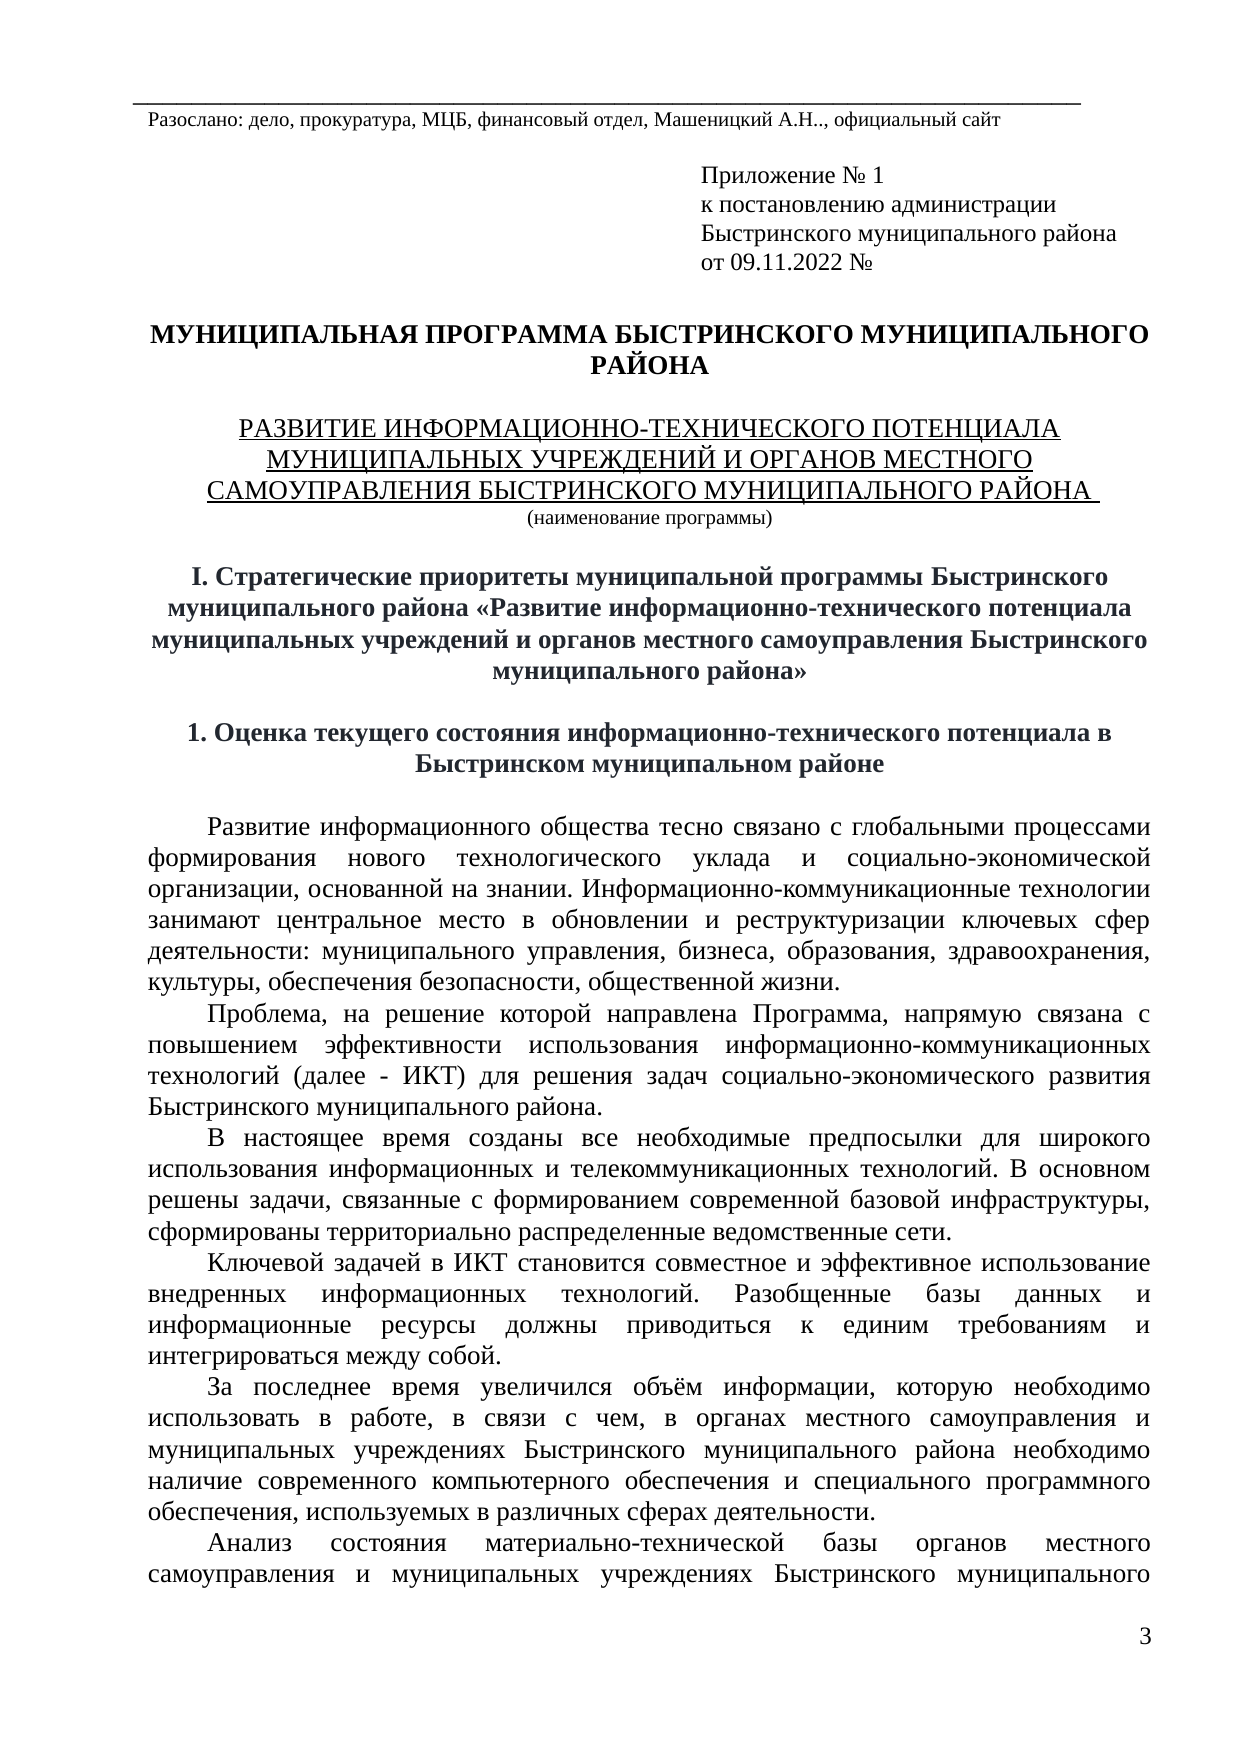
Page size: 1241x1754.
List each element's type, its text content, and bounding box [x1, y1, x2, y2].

text 1. Оценка текущего состояния информационно-технического потенциала в Быстринском муниципальном районе [148, 716, 1152, 778]
text РАЗВИТИЕ ИНФОРМАЦИОННО-ТЕХНИЧЕСКОГО ПОТЕНЦИАЛА МУНИЦИПАЛЬНЫХ УЧРЕЖДЕНИЙ И ОРГАНОВ МЕСТНОГО САМОУПРАВЛЕНИЯ БЫСТРИНСКОГО МУНИЦИПАЛЬНОГО РАЙОНА [148, 412, 1152, 505]
text Проблема, на решение которой направлена Программа, напрямую связана с повышением эффективности использования информационно-коммуникационных технологий (далее - ИКТ) для решения задач социально-экономического развития Быстринского муниципального района. [148, 997, 1152, 1121]
text За последнее время увеличился объём информации, которую необходимо использовать в работе, в связи с чем, в органах местного самоуправления и муниципальных учреждениях Быстринского муниципального района необходимо наличие современного компьютерного обеспечения и специального программного обеспечения, используемых в различных сферах деятельности. [148, 1370, 1152, 1526]
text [148, 1526, 1152, 1588]
text Развитие информационного общества тесно связано с глобальными процессами формирования нового технологического уклада и социально-экономической организации, основанной на знании. Информационно-коммуникационные технологии занимают центральное место в обновлении и реструктуризации ключевых сфер деятельности: муниципального управления, бизнеса, образования, здравоохранения, культуры, обеспечения безопасности, общественной жизни. [148, 810, 1152, 997]
title МУНИЦИПАЛЬНАЯ ПРОГРАММА БЫСТРИНСКОГО МУНИЦИПАЛЬНОГО РАЙОНА [148, 318, 1152, 381]
list _________________________________________________________________ [133, 74, 1152, 107]
text Ключевой задачей в ИКТ становится совместное и эффективное использование внедренных информационных технологий. Разобщенные базы данных и информационные ресурсы должны приводиться к единим требованиям и интегрироваться между собой. [148, 1246, 1152, 1370]
text (наименование программы) [148, 505, 1152, 529]
text I. Стратегические приоритеты муниципальной программы Быстринского муниципального района «Развитие информационно-технического потенциала муниципальных учреждений и органов местного самоуправления Быстринского муниципального района» [148, 560, 1152, 685]
table_header Приложение № 1 к постановлению администрации Быстринского муниципального района от 09.11.2022 № [689, 160, 1133, 306]
text Разослано: дело, прокуратура, МЦБ, финансовый отдел, Машеницкий А.Н.., официальный сайт [148, 107, 1152, 131]
text В настоящее время созданы все необходимые предпосылки для широкого использования информационных и телекоммуникационных технологий. В основном решены задачи, связанные с формированием современной базовой инфраструктуры, сформированы территориально распределенные ведомственные сети. [148, 1121, 1152, 1246]
